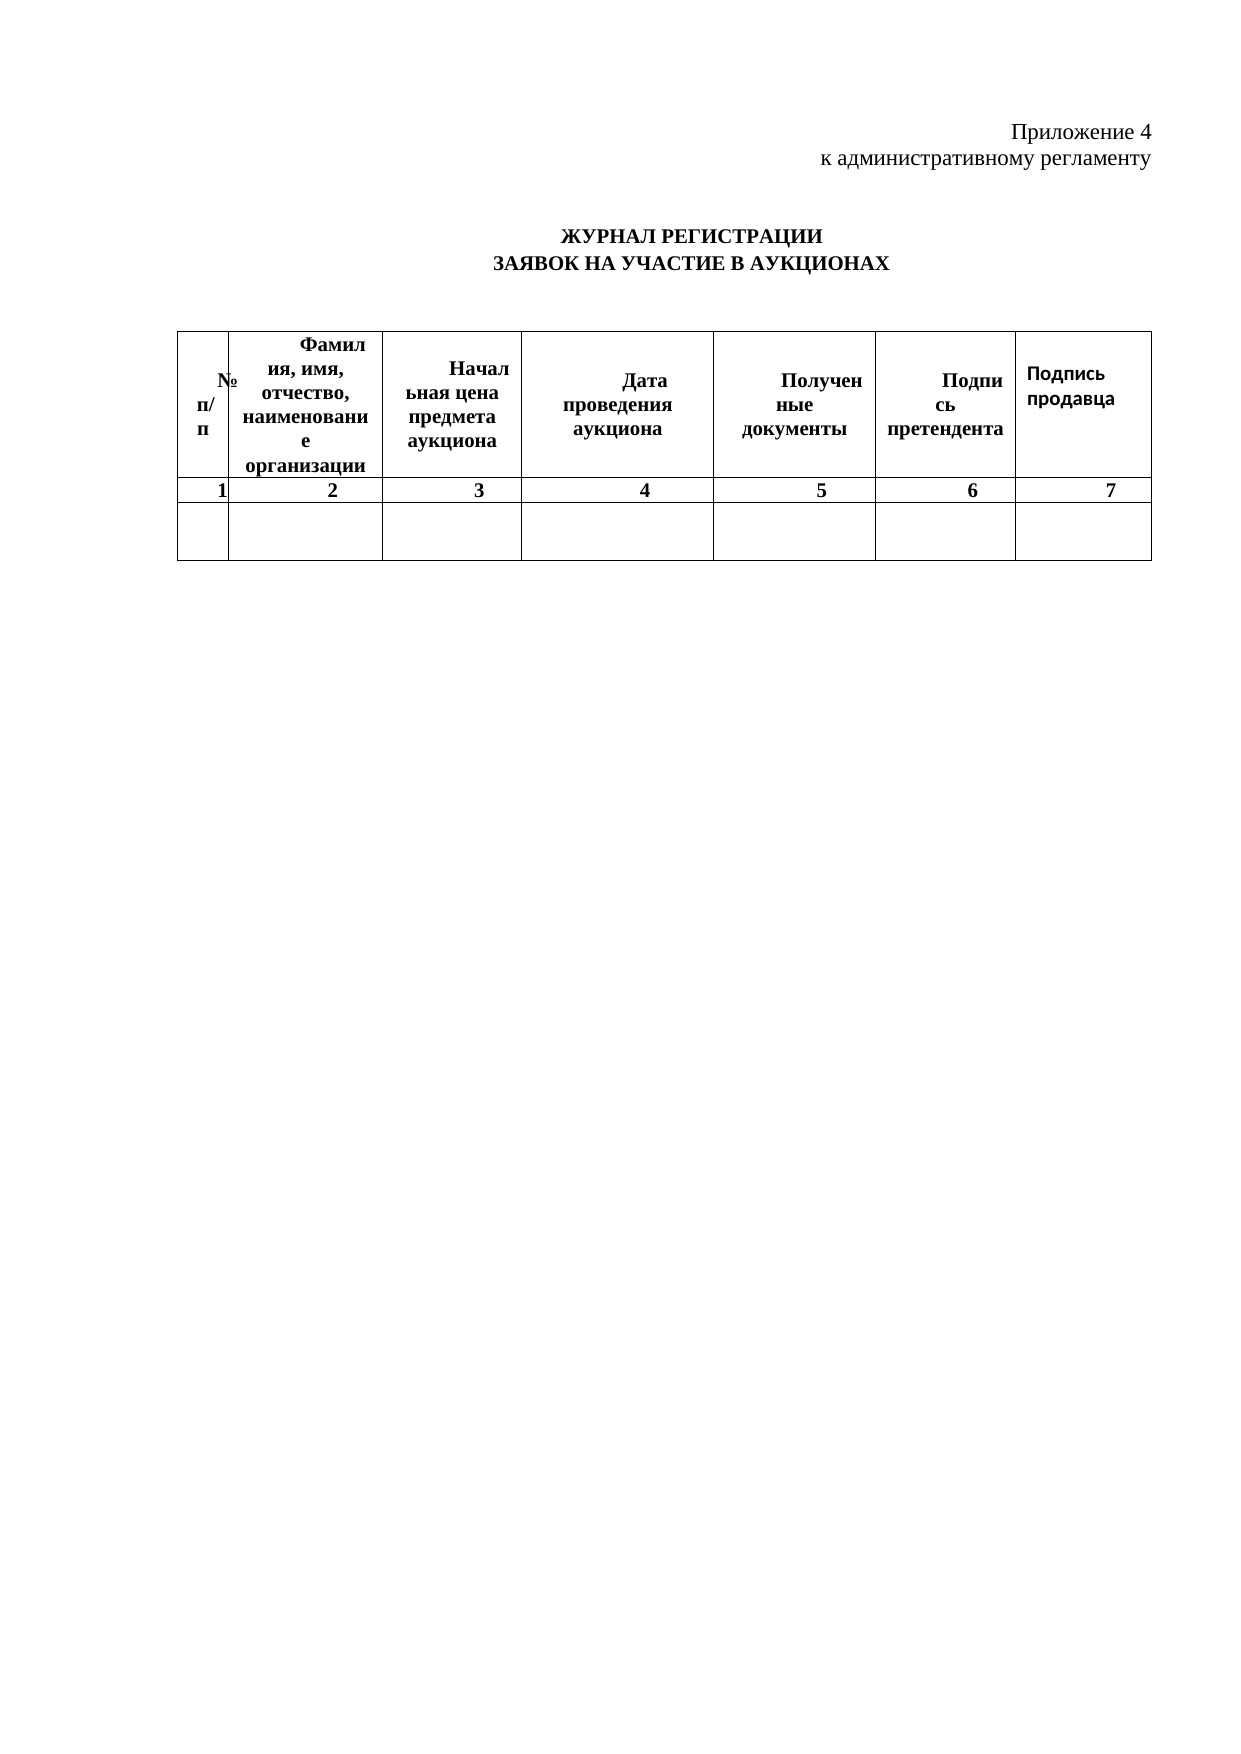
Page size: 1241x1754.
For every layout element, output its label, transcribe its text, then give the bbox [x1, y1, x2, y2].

table_cell [383, 503, 521, 560]
text ЗАЯВОК НА УЧАСТИЕ В АУКЦИОНАХ [177, 248, 1152, 276]
table_header Фамилия, имя, отчество, наименование организации [229, 332, 382, 477]
table_cell 2 [229, 478, 382, 502]
table_header Подпись продавца [1016, 332, 1151, 477]
table_cell 5 [714, 478, 875, 502]
table_cell [522, 503, 713, 560]
table_cell [1016, 503, 1151, 560]
table_cell [229, 503, 382, 560]
table_header № п/п [178, 332, 228, 477]
table_cell 1 [178, 478, 228, 502]
table_header Подпись претендента [876, 332, 1015, 477]
table_header Начальная цена предмета аукциона [383, 332, 521, 477]
table_cell 6 [876, 478, 1015, 502]
table_header Полученные документы [714, 332, 875, 477]
table_cell 7 [1016, 478, 1151, 502]
table_cell [178, 503, 228, 560]
table_cell 4 [522, 478, 713, 502]
table_cell 3 [383, 478, 521, 502]
text ЖУРНАЛ РЕГИСТРАЦИИ [177, 224, 1152, 248]
text Приложение 4 [177, 118, 1152, 144]
table_cell [876, 503, 1015, 560]
table_header Дата проведения аукциона [522, 332, 713, 477]
table_cell [714, 503, 875, 560]
text к административному регламенту [177, 144, 1152, 171]
